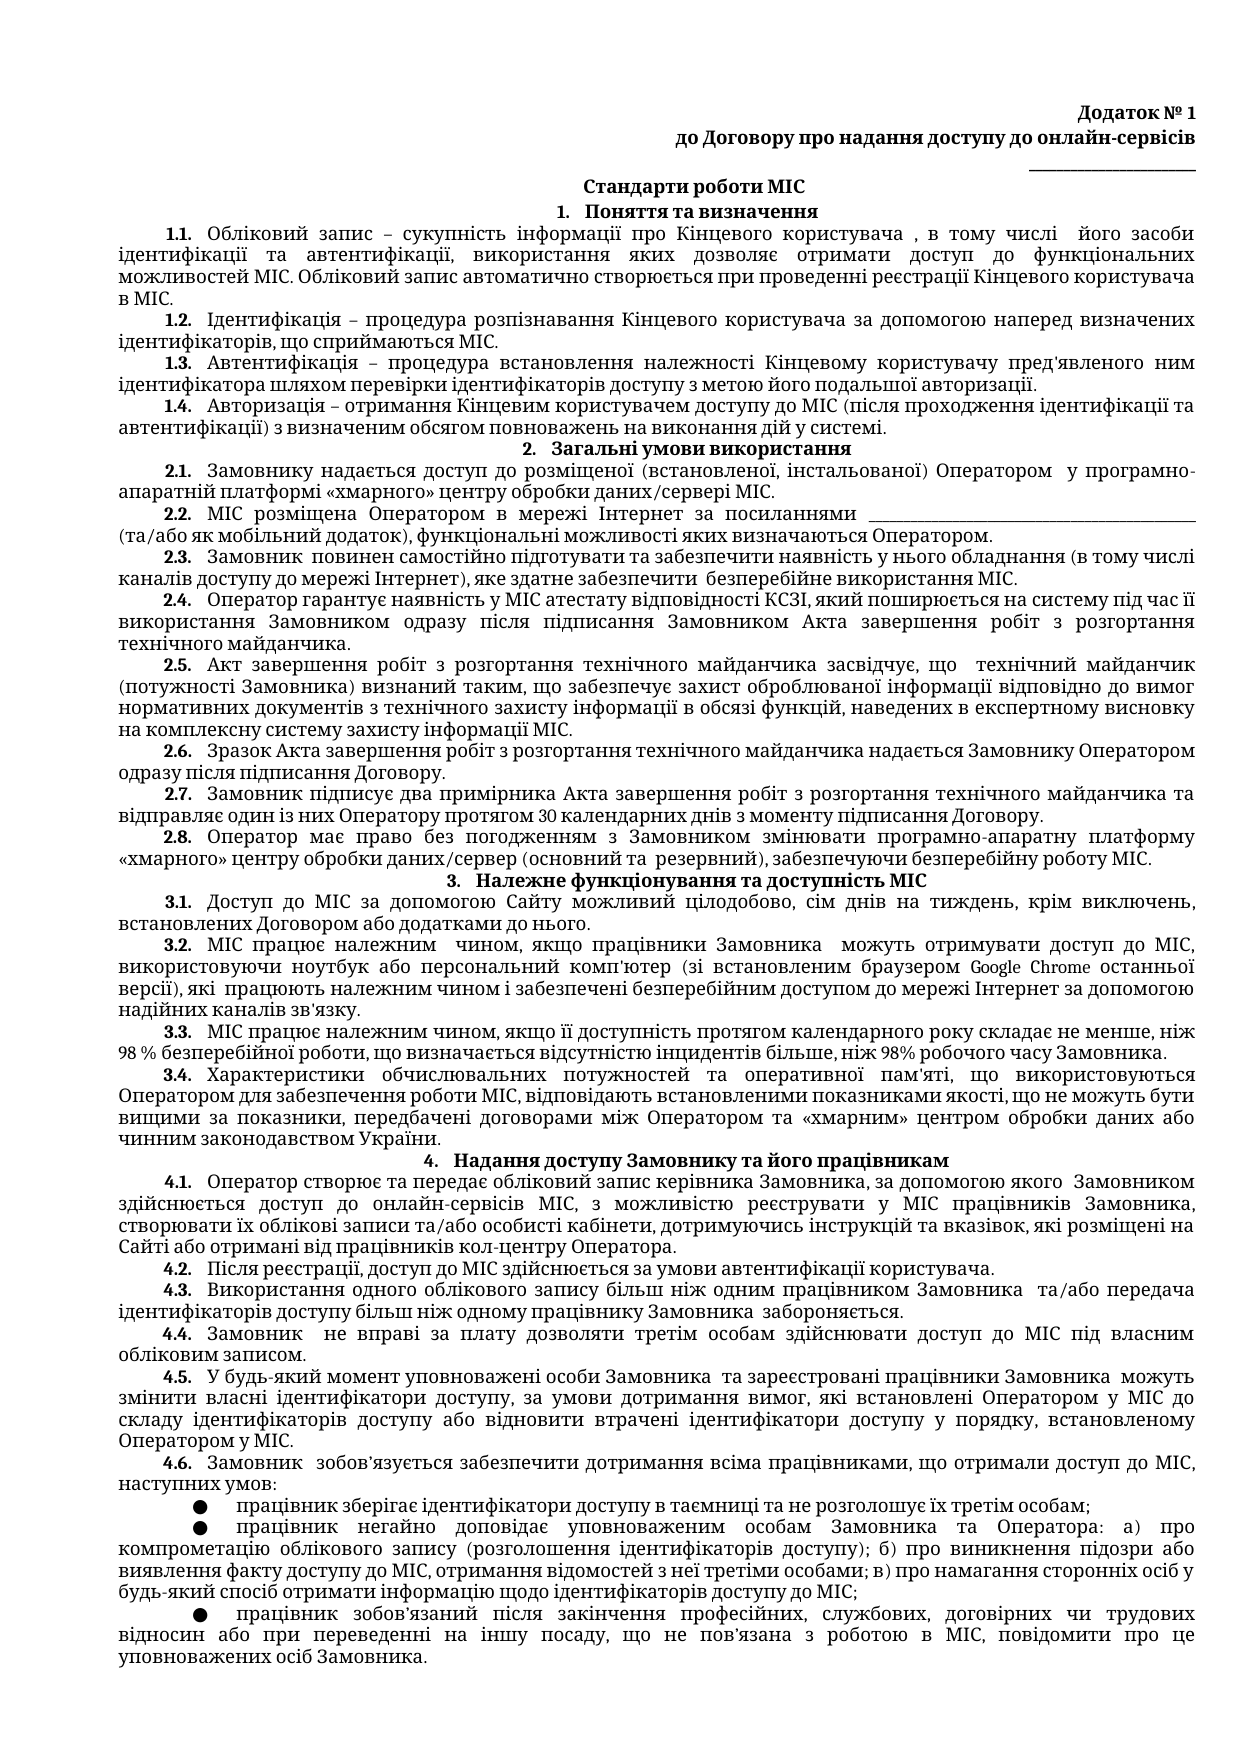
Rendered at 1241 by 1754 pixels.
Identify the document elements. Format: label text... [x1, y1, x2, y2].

list Оператор має право без погодженням з Замовником змінювати програмно-апаратну платформу «хмарного» центру обробки даних/сервер (основний та резервний), забезпечуючи безперебійну роботу МІС. [118, 827, 1196, 870]
list Замовнику надається доступ до розміщеної (встановленої, інстальованої) Оператором у програмно-апаратній платформі «хмарного» центру обробки даних/сервері МІС. [118, 461, 1196, 504]
list Акт завершення робіт з розгортання технічного майданчика засвідчує, що технічний майданчик (потужності Замовника) визнаний таким, що забезпечує захист оброблюваної інформації відповідно до вимог нормативних документів з технічного захисту інформації в обсязі функцій, наведених в експертному висновку на комплексну систему захисту інформації МІС. [118, 654, 1196, 741]
list МІС працює належним чином, якщо її доступність протягом календарного року складає не менше, ніж 98 % безперебійної роботи, що визначається відсутністю інцидентів більше, ніж 98% робочого часу Замовника. [118, 1021, 1196, 1064]
list У будь-який момент уповноважені особи Замовника та зареєстровані працівники Замовника можуть змінити власні ідентифікатори доступу, за умови дотримання вимог, які встановлені Оператором у МІС до складу ідентифікаторів доступу або відновити втрачені ідентифікатори доступу у порядку, встановленому Оператором у МІС. [118, 1366, 1196, 1452]
list Замовник не вправі за плату дозволяти третім особам здійснювати доступ до МІС під власним обліковим записом. [118, 1323, 1196, 1366]
list Належне функціонування та доступність МІС [118, 870, 1196, 892]
list Характеристики обчислювальних потужностей та оперативної пам'яті, що використовуються Оператором для забезпечення роботи МІС, відповідають встановленими показниками якості, що не можуть бути вищими за показники, передбачені договорами між Оператором та «хмарним» центром обробки даних або чинним законодавством України. [118, 1064, 1196, 1151]
text Додаток № 1 [118, 103, 1196, 124]
list Поняття та визначення [118, 202, 1196, 223]
list Замовник повинен самостійно підготувати та забезпечити наявність у нього обладнання (в тому числі каналів доступу до мережі Інтернет), яке здатне забезпечити безперебійне використання МІС. [118, 547, 1196, 590]
list МІС розміщена Оператором в мережі Інтернет за посиланнями _______________________________________________ (та/або як мобільний додаток), функціональні можливості яких визначаються Оператором. [118, 504, 1196, 547]
list Доступ до МІС за допомогою Сайту можливий цілодобово, сім днів на тиждень, крім виключень, встановлених Договором або додатками до нього. [118, 892, 1196, 935]
list Замовник підписує два примірника Акта завершення робіт з розгортання технічного майданчика та відправляє один із них Оператору протягом 30 календарних днів з моменту підписання Договору. [118, 784, 1196, 827]
list працівник негайно доповідає уповноваженим особам Замовника та Оператора: а) про компрометацію облікового запису (розголошення ідентифікаторів доступу); б) про виникнення підозри або виявлення факту доступу до МІС, отримання відомостей з неї третіми особами; в) про намагання сторонніх осіб у будь-який спосіб отримати інформацію щодо ідентифікаторів доступу до МІС; [118, 1517, 1196, 1603]
list Надання доступу Замовнику та його працівникам [118, 1151, 1196, 1172]
list працівник зобов’язаний після закінчення професійних, службових, договірних чи трудових відносин або при переведенні на іншу посаду, що не пов’язана з роботою в МІС, повідомити про це уповноважених осіб Замовника. [118, 1603, 1196, 1668]
text до Договору про надання доступу до онлайн-сервісів [118, 127, 1196, 149]
text Стандарти роботи МІС [118, 177, 1196, 198]
text ________________________ [118, 152, 1196, 174]
list Автентифікація – процедура встановлення належності Кінцевому користувачу пред'явленого ним ідентифікатора шляхом перевірки ідентифікаторів доступу з метою його подальшої авторизації. [118, 353, 1196, 396]
list Оператор гарантує наявність у МІС атестату відповідності КСЗІ, який поширюється на систему під час її використання Замовником одразу після підписання Замовником Акта завершення робіт з розгортання технічного майданчика. [118, 590, 1196, 654]
list Загальні умови використання [118, 439, 1196, 461]
list працівник зберігає ідентифікатори доступу в таємниці та не розголошує їх третім особам; [118, 1496, 1196, 1517]
list Замовник зобов’язується забезпечити дотримання всіма працівниками, що отримали доступ до МІС, наступних умов: [118, 1452, 1196, 1496]
list Зразок Акта завершення робіт з розгортання технічного майданчика надається Замовнику Оператором одразу після підписання Договору. [118, 741, 1196, 784]
list МІС працює належним чином, якщо працівники Замовника можуть отримувати доступ до МІС, використовуючи ноутбук або персональний комп'ютер (зі встановленим браузером Google Chrome останньої версії), які працюють належним чином і забезпечені безперебійним доступом до мережі Інтернет за допомогою надійних каналів зв'язку. [118, 935, 1196, 1021]
list Обліковий запис – сукупність інформації про Кінцевого користувача , в тому числі його засоби ідентифікації та автентифікації, використання яких дозволяє отримати доступ до функціональних можливостей МІС. Обліковий запис автоматично створюється при проведенні реєстрації Кінцевого користувача в МІС. [118, 223, 1196, 309]
list Авторизація – отримання Кінцевим користувачем доступу до МІС (після проходження ідентифікації та автентифікації) з визначеним обсягом повноважень на виконання дій у системі. [118, 396, 1196, 439]
list Після реєстрації, доступ до МІС здійснюється за умови автентифікації користувача. [118, 1258, 1196, 1280]
list Використання одного облікового запису більш ніж одним працівником Замовника та/або передача ідентифікаторів доступу більш ніж одному працівнику Замовника забороняється. [118, 1280, 1196, 1323]
list Оператор створює та передає обліковий запис керівника Замовника, за допомогою якого Замовником здійснюється доступ до онлайн-сервісів МІС, з можливістю реєструвати у МІС працівників Замовника, створювати їх облікові записи та/або особисті кабінети, дотримуючись інструкцій та вказівок, які розміщені на Сайті або отримані від працівників кол-центру Оператора. [118, 1172, 1196, 1258]
list Ідентифікація – процедура розпізнавання Кінцевого користувача за допомогою наперед визначених ідентифікаторів, що сприймаються МІС. [118, 309, 1196, 353]
